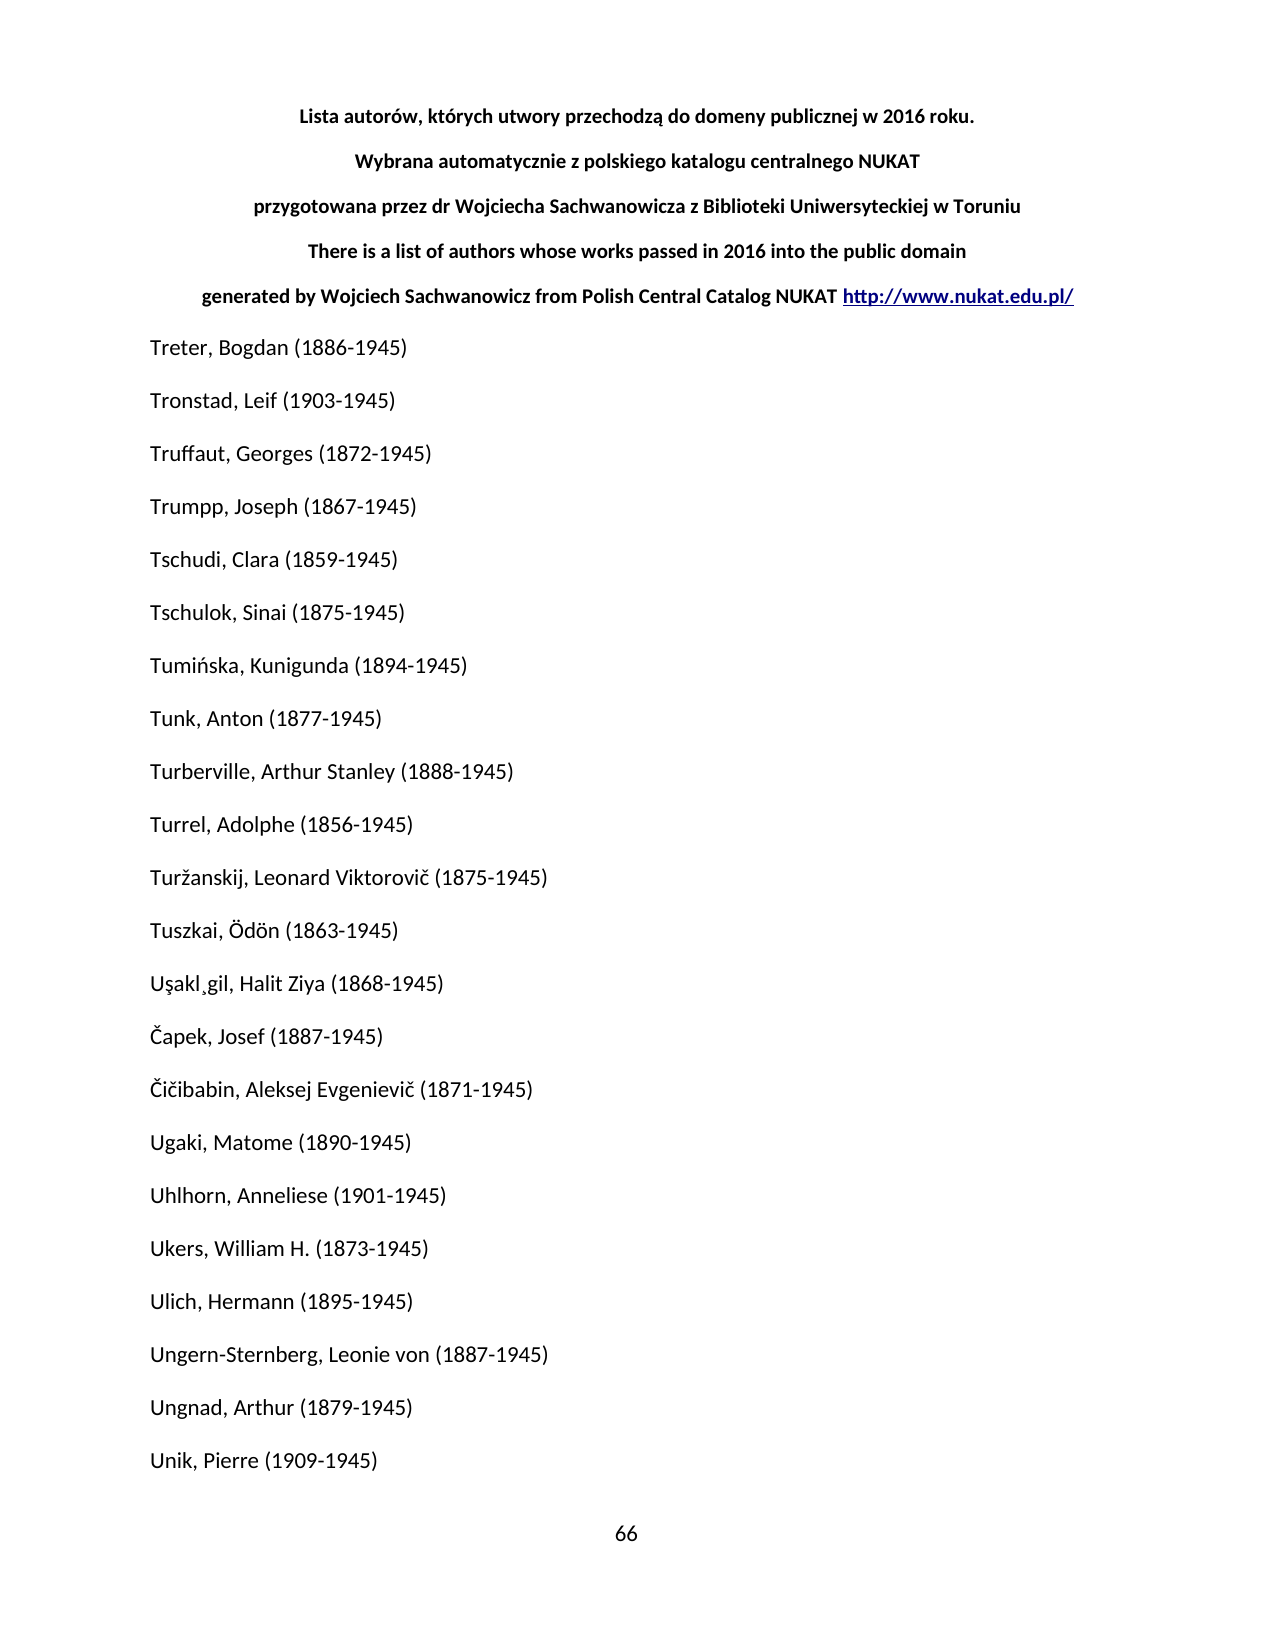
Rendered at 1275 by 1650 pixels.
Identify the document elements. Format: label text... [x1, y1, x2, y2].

text Uhlhorn, Anneliese (1901-1945) [150, 1181, 1125, 1209]
text Ungern-Sternberg, Leonie von (1887-1945) [150, 1341, 1125, 1368]
text Čapek, Josef (1887-1945) [150, 1022, 1125, 1050]
text Turberville, Arthur Stanley (1888-1945) [150, 757, 1125, 785]
text Turžanskij, Leonard Viktorovič (1875-1945) [150, 863, 1125, 891]
text Ugaki, Matome (1890-1945) [150, 1128, 1125, 1156]
text Turrel, Adolphe (1856-1945) [150, 810, 1125, 838]
text Tschudi, Clara (1859-1945) [150, 545, 1125, 573]
text Ungnad, Arthur (1879-1945) [150, 1393, 1125, 1422]
text Čičibabin, Aleksej Evgenievič (1871-1945) [150, 1075, 1125, 1103]
text Treter, Bogdan (1886-1945) [150, 333, 1125, 361]
text Truffaut, Georges (1872-1945) [150, 439, 1125, 467]
text Tunk, Anton (1877-1945) [150, 704, 1125, 732]
text Tschulok, Sinai (1875-1945) [150, 598, 1125, 626]
text Uşakl¸gil, Halit Ziya (1868-1945) [150, 969, 1125, 997]
text Trumpp, Joseph (1867-1945) [150, 492, 1125, 520]
text Unik, Pierre (1909-1945) [150, 1447, 1125, 1474]
text Tronstad, Leif (1903-1945) [150, 386, 1125, 414]
text Tuszkai, Ödön (1863-1945) [150, 916, 1125, 944]
text Ukers, William H. (1873-1945) [150, 1234, 1125, 1262]
text Ulich, Hermann (1895-1945) [150, 1287, 1125, 1316]
text Tumińska, Kunigunda (1894-1945) [150, 651, 1125, 679]
